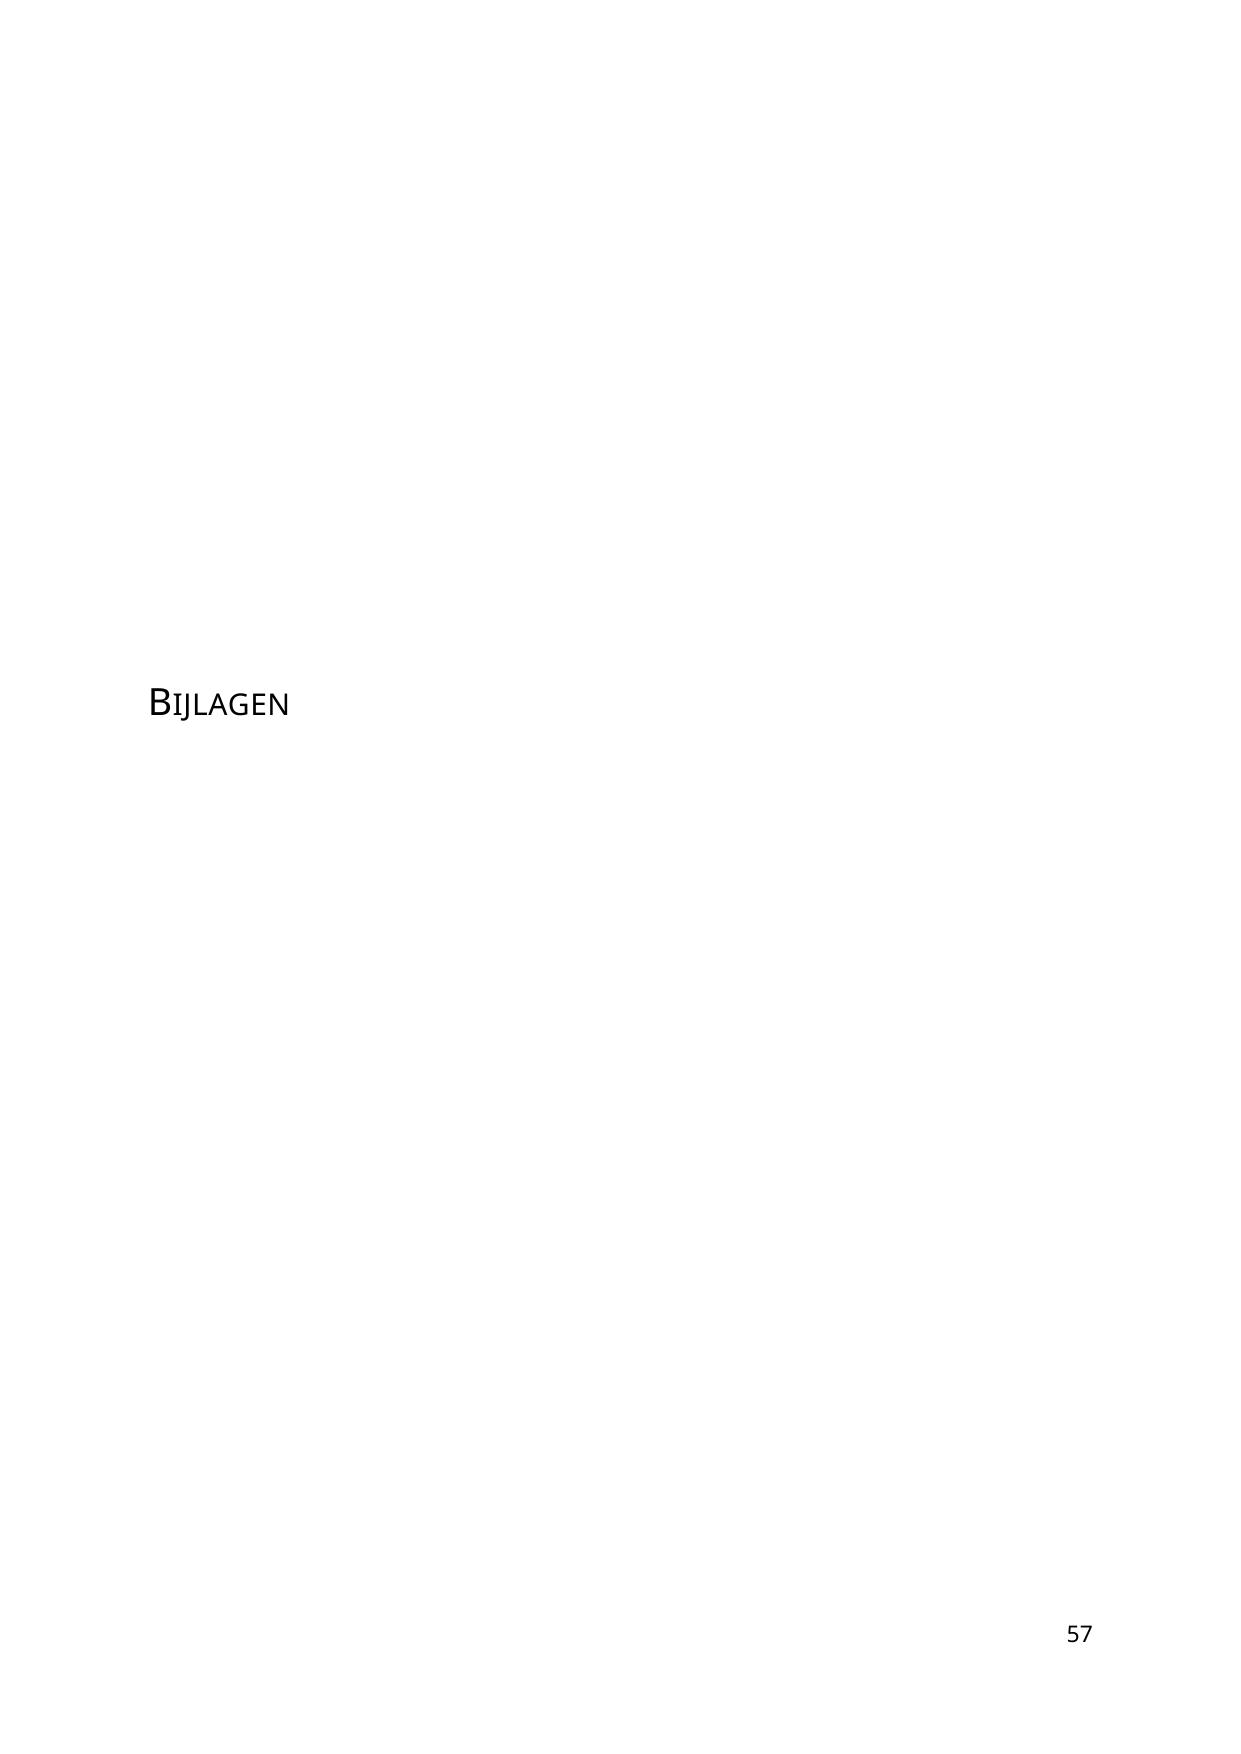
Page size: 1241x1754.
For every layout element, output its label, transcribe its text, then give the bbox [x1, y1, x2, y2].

subtitle Bijlagen [148, 675, 1093, 726]
